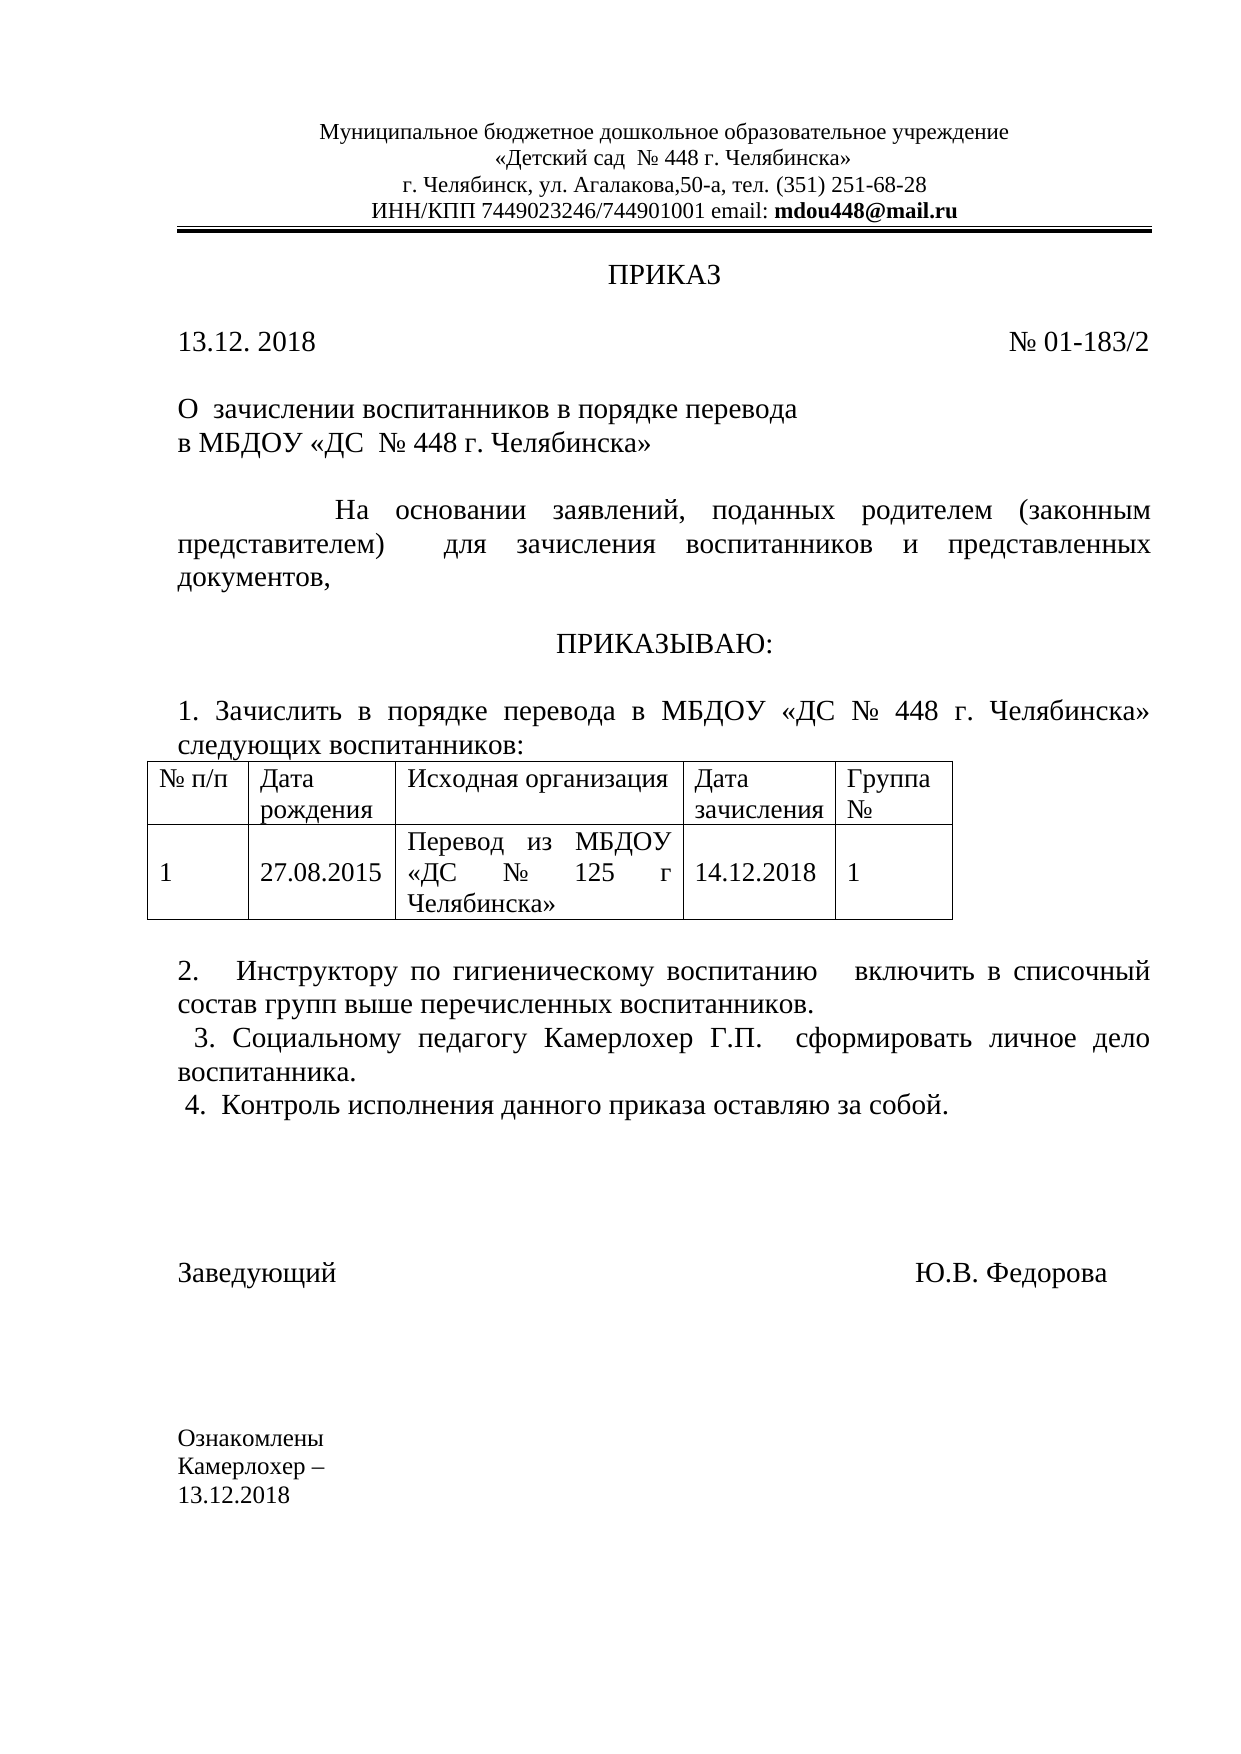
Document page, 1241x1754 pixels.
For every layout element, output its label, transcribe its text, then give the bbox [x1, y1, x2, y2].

text 13.12. 2018 № 01-183/2 [177, 324, 1152, 358]
text г. Челябинск, ул. Агалакова,50-а, тел. (351) 251-68-28 [177, 171, 1152, 197]
text Камерлохер – [177, 1451, 1152, 1480]
text «Детский сад № 448 г. Челябинска» [177, 144, 1152, 171]
table_cell 27.08.2015 [249, 825, 395, 918]
text 13.12.2018 [177, 1480, 1152, 1509]
text На основании заявлений, поданных родителем (законным представителем) для зачисления воспитанников и представленных документов, [177, 492, 1152, 593]
table_header Исходная организация [396, 762, 683, 824]
text в МБДОУ «ДС № 448 г. Челябинска» [177, 425, 1152, 459]
table_cell Перевод из МБДОУ «ДС № 125 г Челябинска» [556, 825, 683, 918]
text 4. Контроль исполнения данного приказа оставляю за собой. [177, 1087, 1152, 1121]
table_header Дата зачисления [684, 762, 835, 824]
text Муниципальное бюджетное дошкольное образовательное учреждение [177, 118, 1152, 144]
table_cell 1 [836, 825, 952, 918]
text О зачислении воспитанников в порядке перевода [177, 392, 1152, 425]
table_cell 14.12.2018 [684, 825, 835, 918]
table_header Дата рождения [249, 762, 395, 824]
text Ознакомлены [177, 1423, 1152, 1451]
text 1. Зачислить в порядке перевода в МБДОУ «ДС № 448 г. Челябинска» следующих воспитанников: [177, 693, 1152, 761]
table_header Группа № [836, 762, 952, 824]
text ПРИКАЗ [177, 257, 1152, 291]
table_cell 1 [148, 825, 248, 918]
table_header № п/п [148, 762, 248, 824]
text ПРИКАЗЫВАЮ: [177, 626, 1152, 660]
text Заведующий Ю.В. Федорова [177, 1255, 1152, 1288]
text ИНН/КПП 7449023246/744901001 email: mdou448@mail.ru [177, 197, 1152, 226]
text 2. Инструктору по гигиеническому воспитанию включить в списочный состав групп выше перечисленных воспитанников. [177, 953, 1152, 1020]
text 3. Социальному педагогу Камерлохер Г.П. сформировать личное дело воспитанника. [177, 1020, 1152, 1087]
